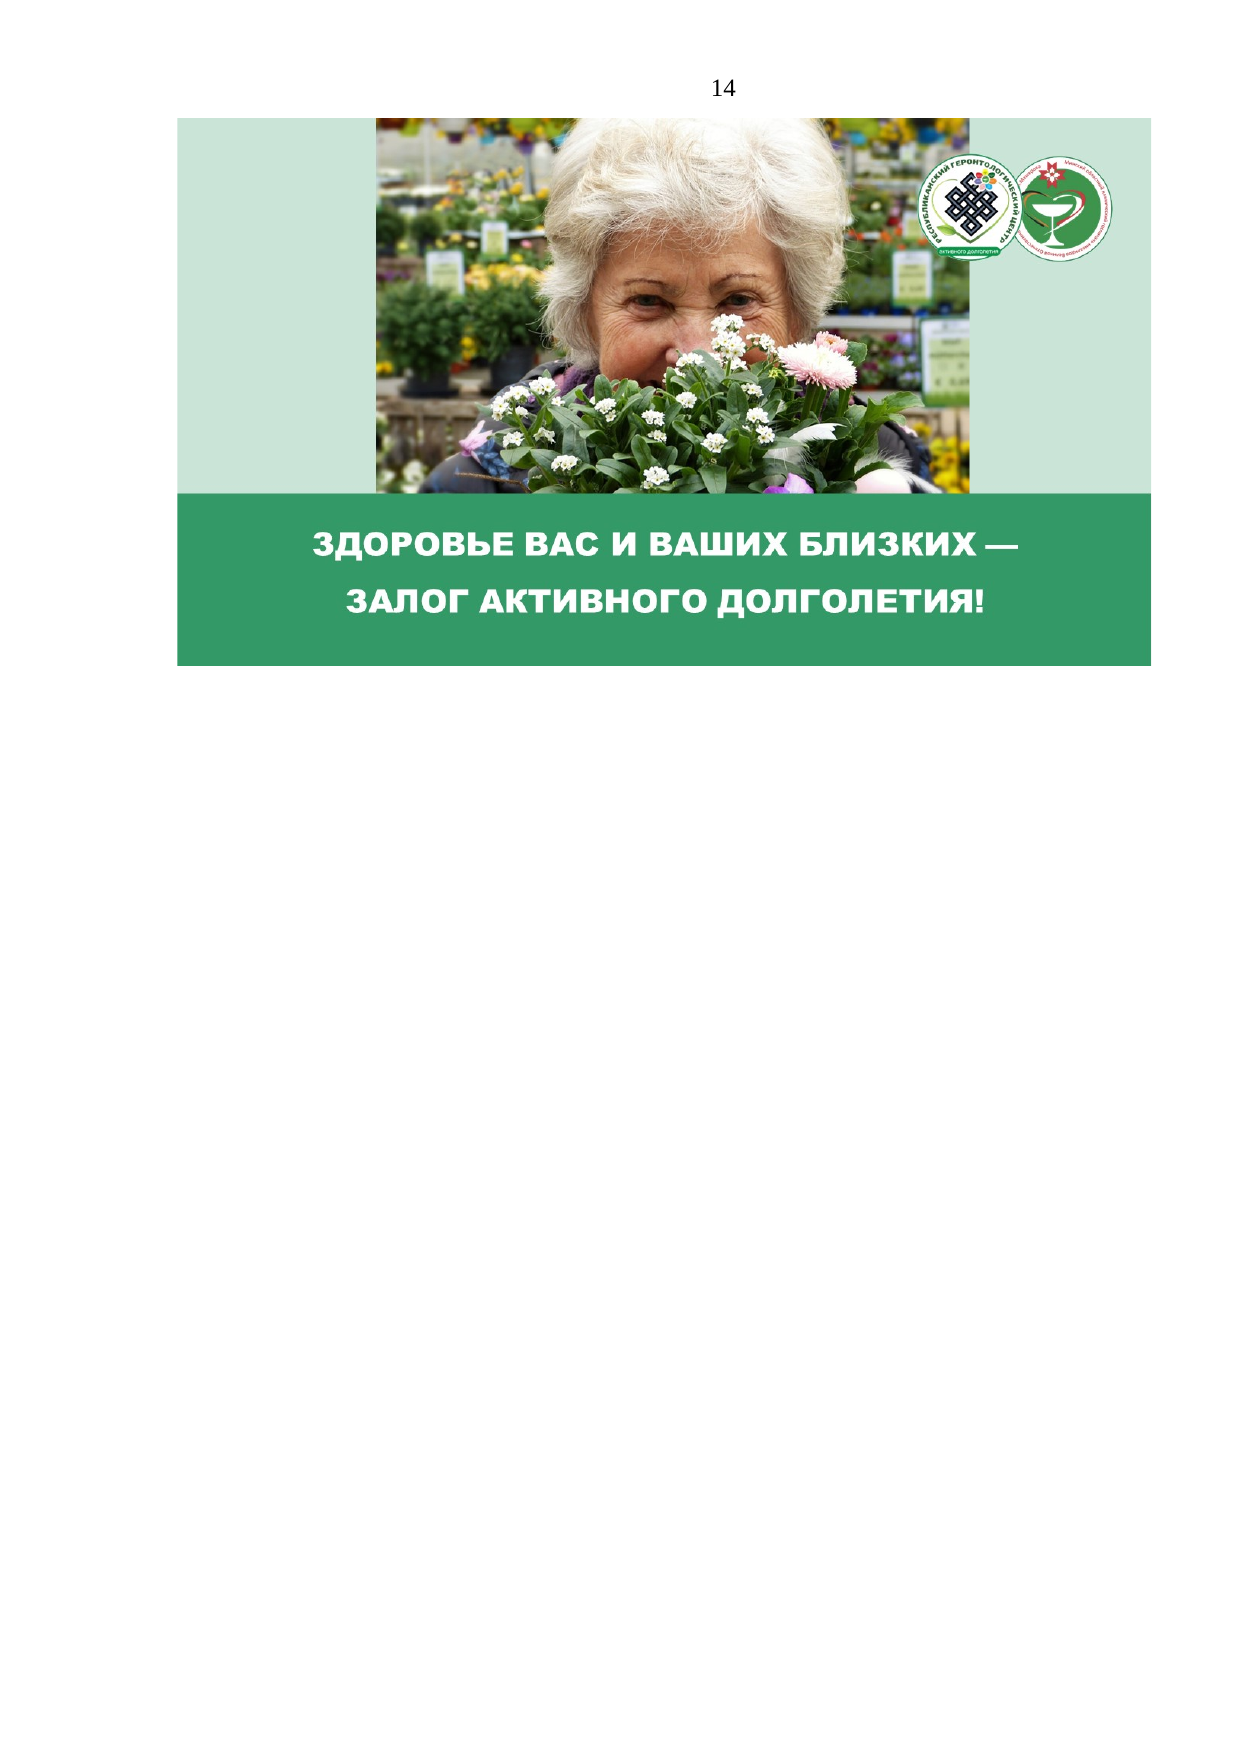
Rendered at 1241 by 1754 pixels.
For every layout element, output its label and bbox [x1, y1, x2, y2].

picture [177, 118, 1152, 666]
